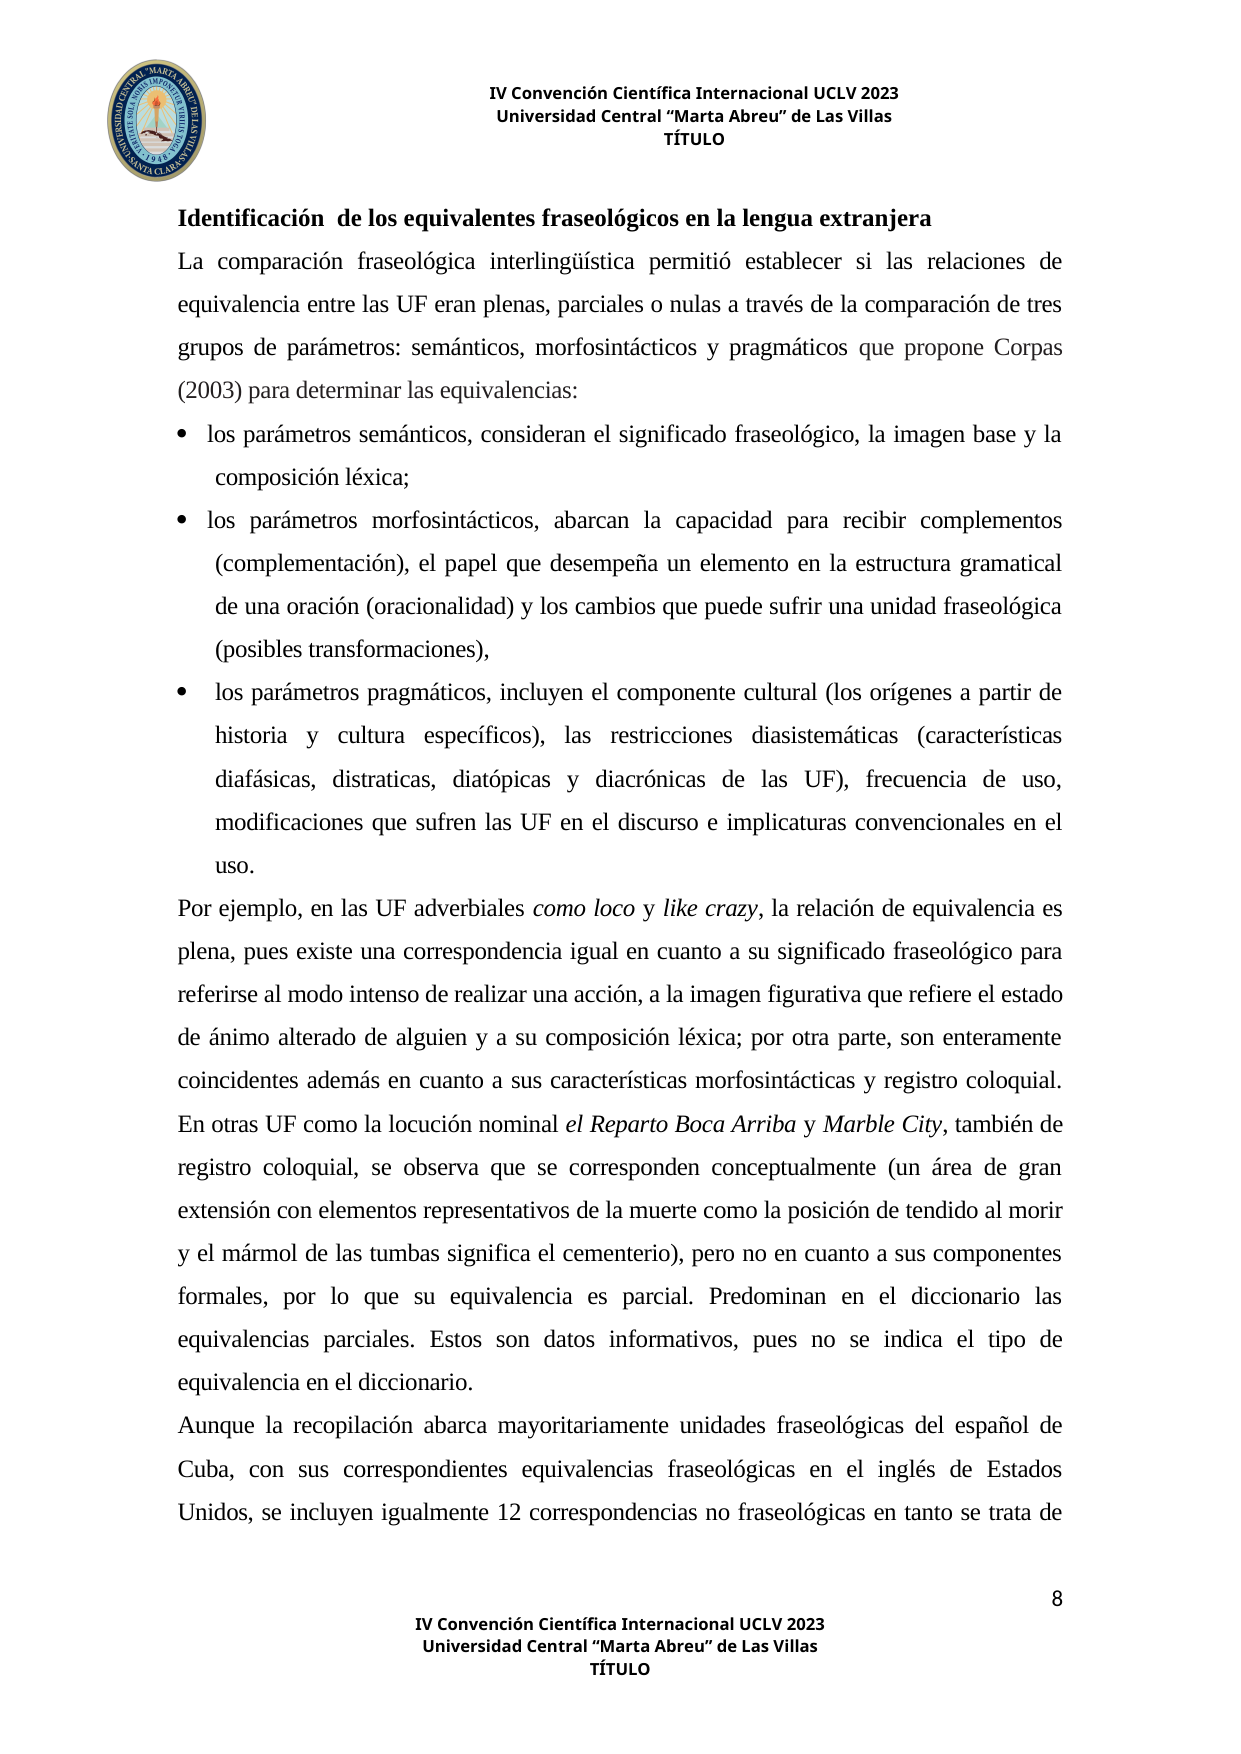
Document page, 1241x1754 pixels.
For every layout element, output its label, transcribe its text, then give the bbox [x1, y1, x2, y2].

text Por ejemplo, en las UF adverbiales como loco y like crazy, la relación de equivalencia es plena, pues existe una correspondencia igual en cuanto a su significado fraseológico para referirse al modo intenso de realizar una acción, a la imagen figurativa que refiere el estado de ánimo alterado de alguien y a su composición léxica; por otra parte, son enteramente coincidentes además en cuanto a sus características morfosintácticas y registro coloquial. En otras UF como la locución nominal el Reparto Boca Arriba y Marble City, también de registro coloquial, se observa que se corresponden conceptualmente (un área de gran extensión con elementos representativos de la muerte como la posición de tendido al morir y el mármol de las tumbas significa el cementerio), pero no en cuanto a sus componentes formales, por lo que su equivalencia es parcial. Predominan en el diccionario las equivalencias parciales. Estos son datos informativos, pues no se indica el tipo de equivalencia en el diccionario. [177, 893, 1063, 1396]
picture [106, 59, 207, 183]
list los parámetros morfosintácticos, abarcan la capacidad para recibir complementos (complementación), el papel que desempeña un elemento en la estructura gramatical de una oración (oracionalidad) y los cambios que puede sufrir una unidad fraseológica (posibles transformaciones), [177, 505, 1063, 663]
text Identificación de los equivalentes fraseológicos en la lengua extranjera [177, 203, 1063, 232]
list los parámetros semánticos, consideran el significado fraseológico, la imagen base y la composición léxica; [177, 419, 1063, 491]
list los parámetros pragmáticos, incluyen el componente cultural (los orígenes a partir de historia y cultura específicos), las restricciones diasistemáticas (características diafásicas, distraticas, diatópicas y diacrónicas de las UF), frecuencia de uso, modificaciones que sufren las UF en el discurso e implicaturas convencionales en el uso. [177, 677, 1063, 879]
text La comparación fraseológica interlingüística permitió establecer si las relaciones de equivalencia entre las UF eran plenas, parciales o nulas a través de la comparación de tres grupos de parámetros: semánticos, morfosintácticos y pragmáticos que propone Corpas (2003) para determinar las equivalencias: [177, 246, 1063, 404]
